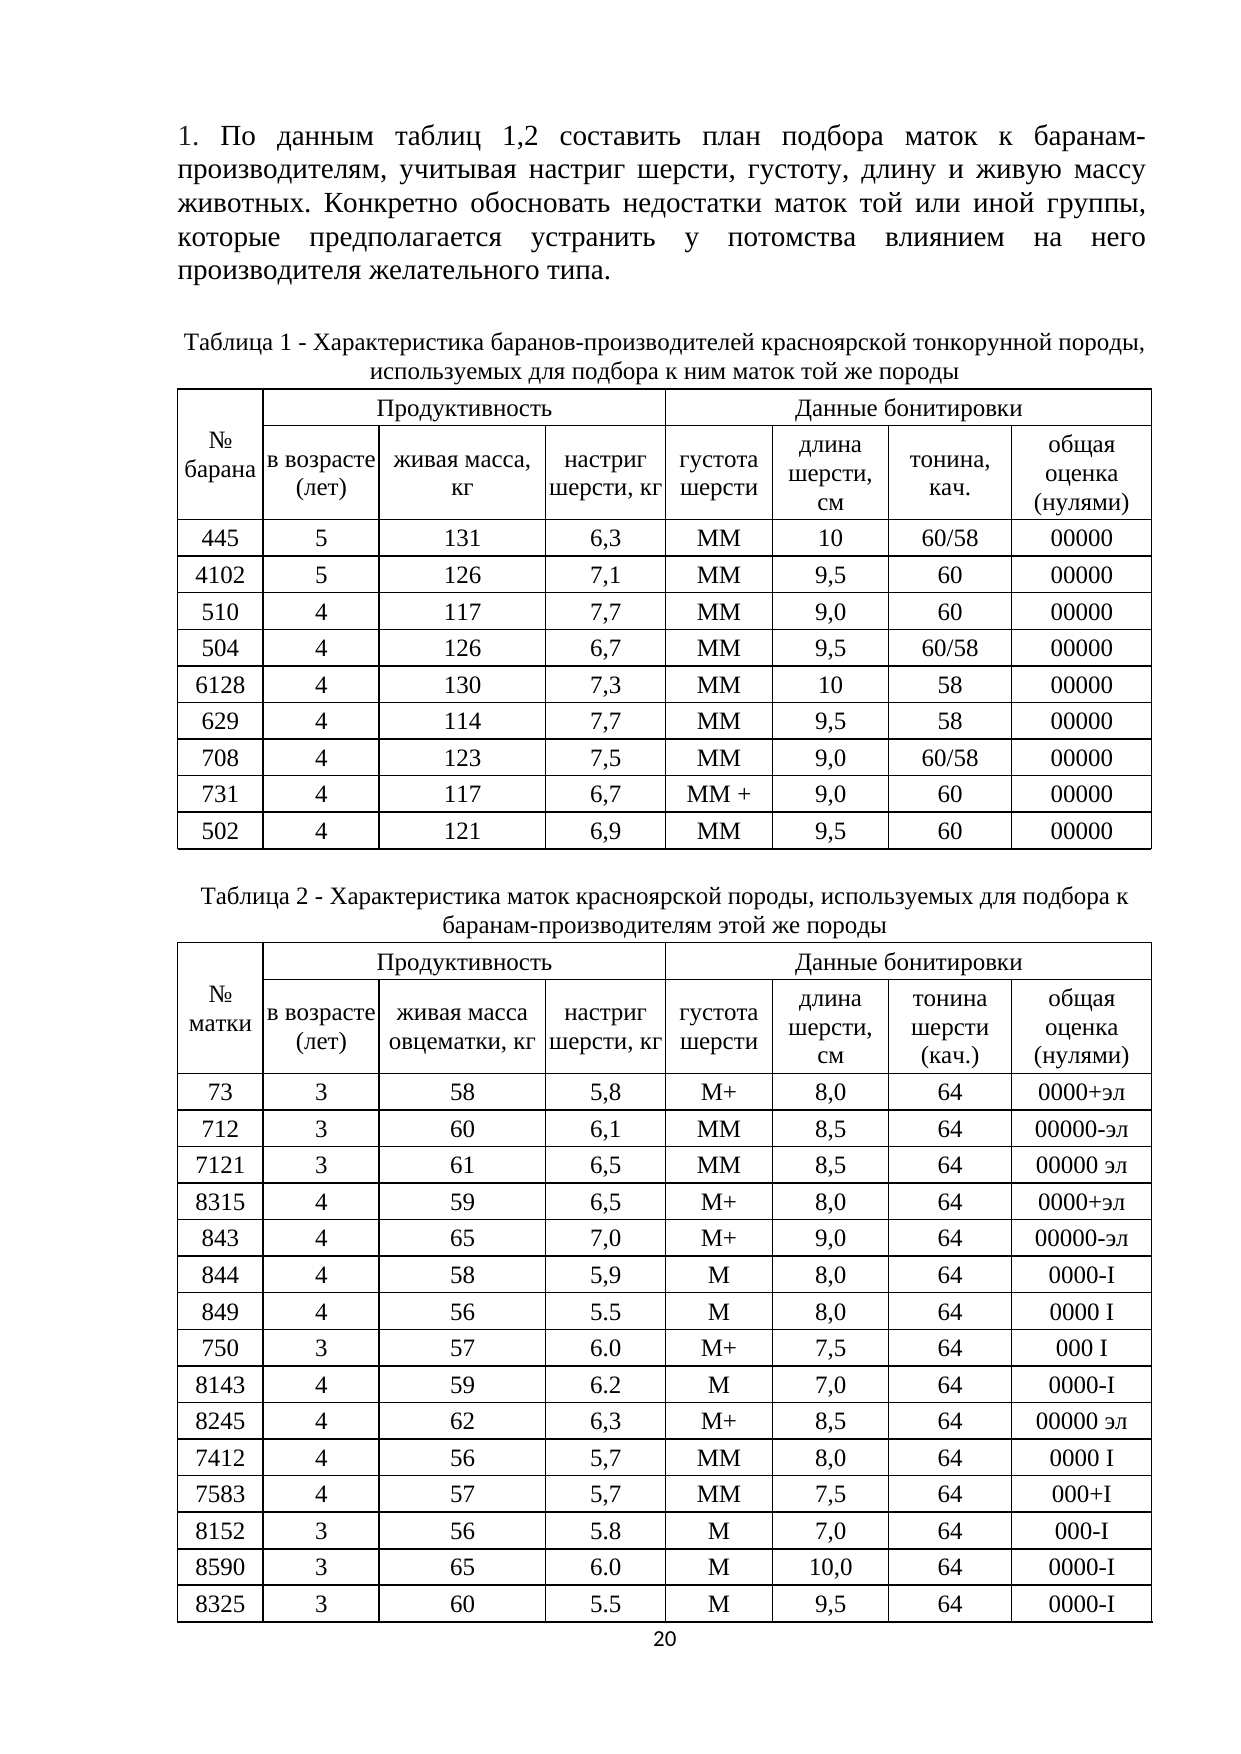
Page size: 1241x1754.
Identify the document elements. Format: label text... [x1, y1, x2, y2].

table_cell 8,5 [773, 1403, 888, 1438]
table_cell 60 [889, 776, 1011, 811]
table_cell 131 [380, 520, 545, 555]
table_cell 60/58 [889, 630, 1011, 665]
table_cell Данные бонитировки [666, 390, 1151, 425]
table_cell 4 [264, 1220, 378, 1255]
table_cell 6128 [178, 667, 262, 702]
table_cell 61 [380, 1147, 545, 1182]
table_cell 60 [889, 593, 1011, 628]
table_cell ММ [666, 520, 772, 555]
table_cell 7,0 [773, 1513, 888, 1548]
table_cell М [666, 1367, 772, 1402]
table_cell 0000 I [1012, 1440, 1151, 1475]
table_cell 5,8 [546, 1074, 665, 1109]
table_cell длина шерсти, см [773, 426, 888, 519]
table_cell 4 [264, 703, 378, 738]
table_cell 57 [380, 1330, 545, 1365]
table_cell густота шерсти [666, 426, 772, 519]
table_cell 126 [380, 630, 545, 665]
table_cell 59 [380, 1367, 545, 1402]
table_cell 8,5 [773, 1111, 888, 1146]
table_cell 3 [264, 1074, 378, 1109]
table_cell 844 [178, 1257, 262, 1292]
table_cell 8143 [178, 1367, 262, 1402]
table_cell 6,5 [546, 1147, 665, 1182]
table_cell 8,0 [773, 1074, 888, 1109]
table_cell Продуктивность [264, 943, 665, 978]
table_cell 9,0 [773, 1220, 888, 1255]
table_cell Продуктивность [264, 390, 665, 425]
table_cell 123 [380, 740, 545, 775]
table_cell 121 [380, 813, 545, 848]
table_cell 117 [380, 776, 545, 811]
table_cell 8,0 [773, 1293, 888, 1328]
table_cell 8590 [178, 1550, 262, 1584]
table_cell 00000 [1012, 630, 1151, 665]
table_cell 00000 [1012, 667, 1151, 702]
table_cell 56 [380, 1293, 545, 1328]
table_cell ММ + [666, 776, 772, 811]
table_cell в возрасте (лет) [264, 426, 378, 519]
table_cell 5.8 [546, 1513, 665, 1548]
table_cell ММ [666, 1440, 772, 1475]
table_cell 8,5 [773, 1147, 888, 1182]
table_cell 8152 [178, 1513, 262, 1548]
table_cell 6.0 [546, 1330, 665, 1365]
table_cell 8,0 [773, 1257, 888, 1292]
table_cell 731 [178, 776, 262, 811]
table_cell 57 [380, 1476, 545, 1511]
table_cell М+ [666, 1330, 772, 1365]
table_cell 000 I [1012, 1330, 1151, 1365]
table_cell 7,5 [773, 1330, 888, 1365]
table_cell тонина шерсти (кач.) [889, 980, 1011, 1072]
table_cell 4 [264, 630, 378, 665]
text 1. По данным таблиц 1,2 составить план подбора маток к баранам-производителям, учитывая настриг шерсти, густоту, длину и живую массу животных. Конкретно обосновать недостатки маток той или иной группы, которые предполагается устранить у потомства влиянием на него производителя желательного типа. [177, 118, 1147, 286]
table_cell 445 [178, 520, 262, 555]
table_cell 8325 [178, 1586, 262, 1621]
table_cell 0000-I [1012, 1367, 1151, 1402]
table_cell 64 [889, 1074, 1011, 1109]
table_cell 6,7 [546, 776, 665, 811]
table_cell общая оценка (нулями) [1012, 426, 1151, 519]
table_cell 5,7 [546, 1440, 665, 1475]
table_cell густота шерсти [666, 980, 772, 1072]
table_cell 73 [178, 1074, 262, 1109]
table_cell 4 [264, 740, 378, 775]
table_cell Данные бонитировки [666, 943, 1151, 978]
table_cell 4 [264, 1440, 378, 1475]
table_cell 3 [264, 1550, 378, 1584]
table_cell длина шерсти, см [773, 980, 888, 1072]
table_cell 00000 [1012, 813, 1151, 848]
table_cell 7,3 [546, 667, 665, 702]
table_cell М [666, 1550, 772, 1584]
table_cell 7,5 [773, 1476, 888, 1511]
table_cell настриг шерсти, кг [546, 426, 665, 519]
table_cell ММ [666, 557, 772, 592]
table_cell 6,1 [546, 1111, 665, 1146]
table_cell 64 [889, 1257, 1011, 1292]
table_cell 58 [380, 1074, 545, 1109]
table_cell ММ [666, 703, 772, 738]
table_cell 4 [264, 593, 378, 628]
table_cell 9,0 [773, 740, 888, 775]
table_cell 4 [264, 1367, 378, 1402]
table_cell 4 [264, 813, 378, 848]
table_cell 6,9 [546, 813, 665, 848]
table_cell 5 [264, 557, 378, 592]
table_cell 4 [264, 1184, 378, 1219]
table_cell 9,5 [773, 630, 888, 665]
table_cell 64 [889, 1147, 1011, 1182]
table_cell М [666, 1586, 772, 1621]
table_cell ММ [666, 593, 772, 628]
table_cell 6.2 [546, 1367, 665, 1402]
table_cell 64 [889, 1184, 1011, 1219]
table_cell ММ [666, 813, 772, 848]
table_cell 64 [889, 1403, 1011, 1438]
table_cell 843 [178, 1220, 262, 1255]
table_cell 7,5 [546, 740, 665, 775]
table_cell 6,7 [546, 630, 665, 665]
table_cell 9,5 [773, 813, 888, 848]
table_cell 62 [380, 1403, 545, 1438]
table_cell 00000-эл [1012, 1111, 1151, 1146]
table_cell 3 [264, 1147, 378, 1182]
table_cell 5 [264, 520, 378, 555]
table_cell 0000 I [1012, 1293, 1151, 1328]
table_cell 8,0 [773, 1184, 888, 1219]
table_cell 7,1 [546, 557, 665, 592]
table_cell 00000 [1012, 776, 1151, 811]
table_cell в возрасте (лет) [264, 980, 378, 1072]
table_cell 9,5 [773, 1586, 888, 1621]
table_cell № барана [178, 390, 262, 519]
table_cell 60/58 [889, 520, 1011, 555]
table_cell 9,5 [773, 703, 888, 738]
table_cell 60 [889, 813, 1011, 848]
table_cell 10,0 [773, 1550, 888, 1584]
table_cell 708 [178, 740, 262, 775]
table_cell 65 [380, 1550, 545, 1584]
table_cell 56 [380, 1440, 545, 1475]
table_cell 7121 [178, 1147, 262, 1182]
table_cell М [666, 1257, 772, 1292]
table_cell 4 [264, 1257, 378, 1292]
table_cell 64 [889, 1586, 1011, 1621]
table_cell 5,9 [546, 1257, 665, 1292]
table_cell 0000-I [1012, 1586, 1151, 1621]
table_cell ММ [666, 630, 772, 665]
table_cell 64 [889, 1111, 1011, 1146]
table_cell 64 [889, 1220, 1011, 1255]
table_cell ММ [666, 1111, 772, 1146]
table_cell 9,5 [773, 557, 888, 592]
table_cell 60/58 [889, 740, 1011, 775]
table_cell 510 [178, 593, 262, 628]
table_cell 7,7 [546, 593, 665, 628]
table_cell живая масса, кг [380, 426, 545, 519]
table_cell 000+I [1012, 1476, 1151, 1511]
table_cell 64 [889, 1293, 1011, 1328]
table_cell 00000 эл [1012, 1147, 1151, 1182]
table_cell ММ [666, 667, 772, 702]
table_cell 4 [264, 1293, 378, 1328]
table_cell 849 [178, 1293, 262, 1328]
table_cell 64 [889, 1440, 1011, 1475]
table_cell 9,0 [773, 593, 888, 628]
table_cell 3 [264, 1111, 378, 1146]
table_cell тонина, кач. [889, 426, 1011, 519]
table_cell 00000 [1012, 740, 1151, 775]
table_cell 4 [264, 776, 378, 811]
table_cell 5.5 [546, 1586, 665, 1621]
table_cell 8315 [178, 1184, 262, 1219]
table_cell 502 [178, 813, 262, 848]
table_cell 3 [264, 1330, 378, 1365]
table_cell 65 [380, 1220, 545, 1255]
table_cell 3 [264, 1586, 378, 1621]
table_cell 64 [889, 1476, 1011, 1511]
table_cell 8245 [178, 1403, 262, 1438]
table_cell 60 [380, 1111, 545, 1146]
table_cell 4102 [178, 557, 262, 592]
table_cell 0000-I [1012, 1550, 1151, 1584]
table_cell 8,0 [773, 1440, 888, 1475]
table_cell 58 [380, 1257, 545, 1292]
table_cell 56 [380, 1513, 545, 1548]
table_cell ММ [666, 1476, 772, 1511]
table_cell 7,7 [546, 703, 665, 738]
table_cell 750 [178, 1330, 262, 1365]
table_cell 6,3 [546, 1403, 665, 1438]
table_cell 10 [773, 520, 888, 555]
table_cell 0000+эл [1012, 1074, 1151, 1109]
table_cell 60 [380, 1586, 545, 1621]
table_cell 00000 [1012, 520, 1151, 555]
table_cell 6,5 [546, 1184, 665, 1219]
table_cell 64 [889, 1513, 1011, 1548]
table_cell 130 [380, 667, 545, 702]
table_cell ММ [666, 740, 772, 775]
table_cell 0000-I [1012, 1257, 1151, 1292]
table_cell Таблица 2 - Характеристика маток красноярской породы, используемых для подбора к баранам-производителям этой же породы [177, 849, 1152, 942]
table_cell М+ [666, 1074, 772, 1109]
table_cell 6.0 [546, 1550, 665, 1584]
table_cell 64 [889, 1367, 1011, 1402]
table_header Таблица 1 - Характеристика баранов-производителей красноярской тонкорунной породы, используемых для подбора к ним маток той же породы [177, 324, 1152, 388]
table_cell № матки [178, 943, 262, 1072]
table_cell 4 [264, 1476, 378, 1511]
table_cell 00000 эл [1012, 1403, 1151, 1438]
table_cell 00000 [1012, 703, 1151, 738]
table_cell 9,0 [773, 776, 888, 811]
table_cell 58 [889, 703, 1011, 738]
table_cell 60 [889, 557, 1011, 592]
table_cell 00000 [1012, 557, 1151, 592]
table_cell 7412 [178, 1440, 262, 1475]
table_cell 3 [264, 1513, 378, 1548]
table_cell 7583 [178, 1476, 262, 1511]
table_cell 126 [380, 557, 545, 592]
table_cell 712 [178, 1111, 262, 1146]
table_cell 629 [178, 703, 262, 738]
table_cell М+ [666, 1403, 772, 1438]
table_cell М [666, 1293, 772, 1328]
table_cell 000-I [1012, 1513, 1151, 1548]
table_cell 10 [773, 667, 888, 702]
table_cell 00000 [1012, 593, 1151, 628]
table_cell 5.5 [546, 1293, 665, 1328]
table_cell 64 [889, 1550, 1011, 1584]
table_cell 5,7 [546, 1476, 665, 1511]
table_cell 58 [889, 667, 1011, 702]
table_cell 59 [380, 1184, 545, 1219]
table_cell М+ [666, 1184, 772, 1219]
table_cell М+ [666, 1220, 772, 1255]
table_cell 504 [178, 630, 262, 665]
table_cell 00000-эл [1012, 1220, 1151, 1255]
table_cell настриг шерсти, кг [546, 980, 665, 1072]
table_cell М [666, 1513, 772, 1548]
table_cell живая масса овцематки, кг [380, 980, 545, 1072]
table_cell ММ [666, 1147, 772, 1182]
table_cell 117 [380, 593, 545, 628]
table_cell 114 [380, 703, 545, 738]
table_cell общая оценка (нулями) [1012, 980, 1151, 1072]
table_cell 7,0 [546, 1220, 665, 1255]
table_cell 0000+эл [1012, 1184, 1151, 1219]
table_cell 64 [889, 1330, 1011, 1365]
table_cell 4 [264, 1403, 378, 1438]
table_cell 4 [264, 667, 378, 702]
table_cell 6,3 [546, 520, 665, 555]
table_cell 7,0 [773, 1367, 888, 1402]
